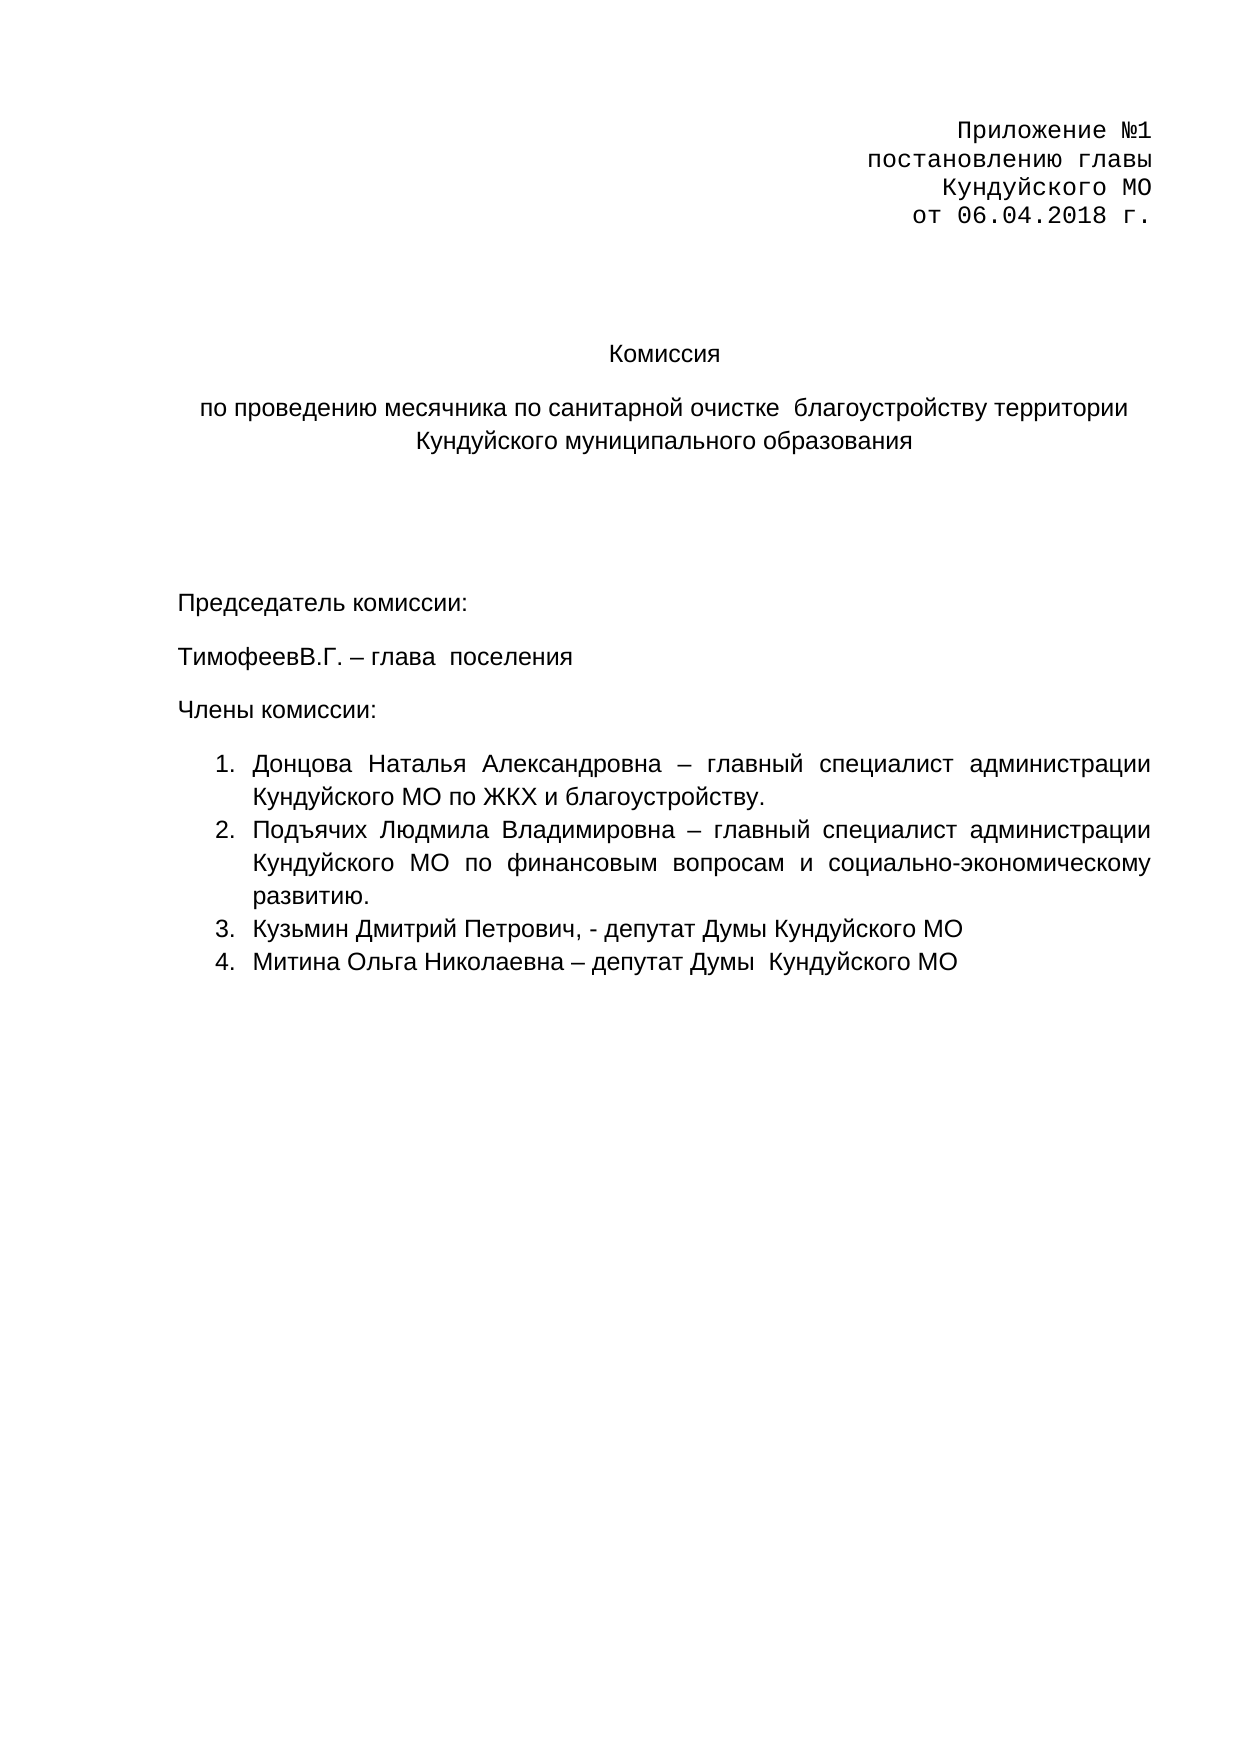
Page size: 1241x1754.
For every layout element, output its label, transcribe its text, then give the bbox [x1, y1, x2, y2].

list Подъячих Людмила Владимировна – главный специалист администрации Кундуйского МО по финансовым вопросам и социально-экономическому развитию. [215, 815, 1152, 910]
text Комиссия [177, 339, 1152, 368]
list Кузьмин Дмитрий Петрович, - депутат Думы Кундуйского МО [215, 914, 1152, 943]
text от 06.04.2018 г. [177, 203, 1152, 231]
list Донцова Наталья Александровна – главный специалист администрации Кундуйского МО по ЖКХ и благоустройству. [215, 749, 1152, 811]
list Митина Ольга Николаевна – депутат Думы Кундуйского МО [215, 947, 1152, 976]
text Кундуйского МО [177, 175, 1152, 203]
text Приложение №1 [177, 118, 1152, 146]
text Члены комиссии: [177, 695, 1152, 724]
text Председатель комиссии: [177, 588, 1152, 616]
text постановлению главы [177, 146, 1152, 175]
text по проведению месячника по санитарной очистке благоустройству территории Кундуйского муниципального образования [177, 393, 1152, 455]
text ТимофеевВ.Г. – глава поселения [177, 641, 1152, 670]
